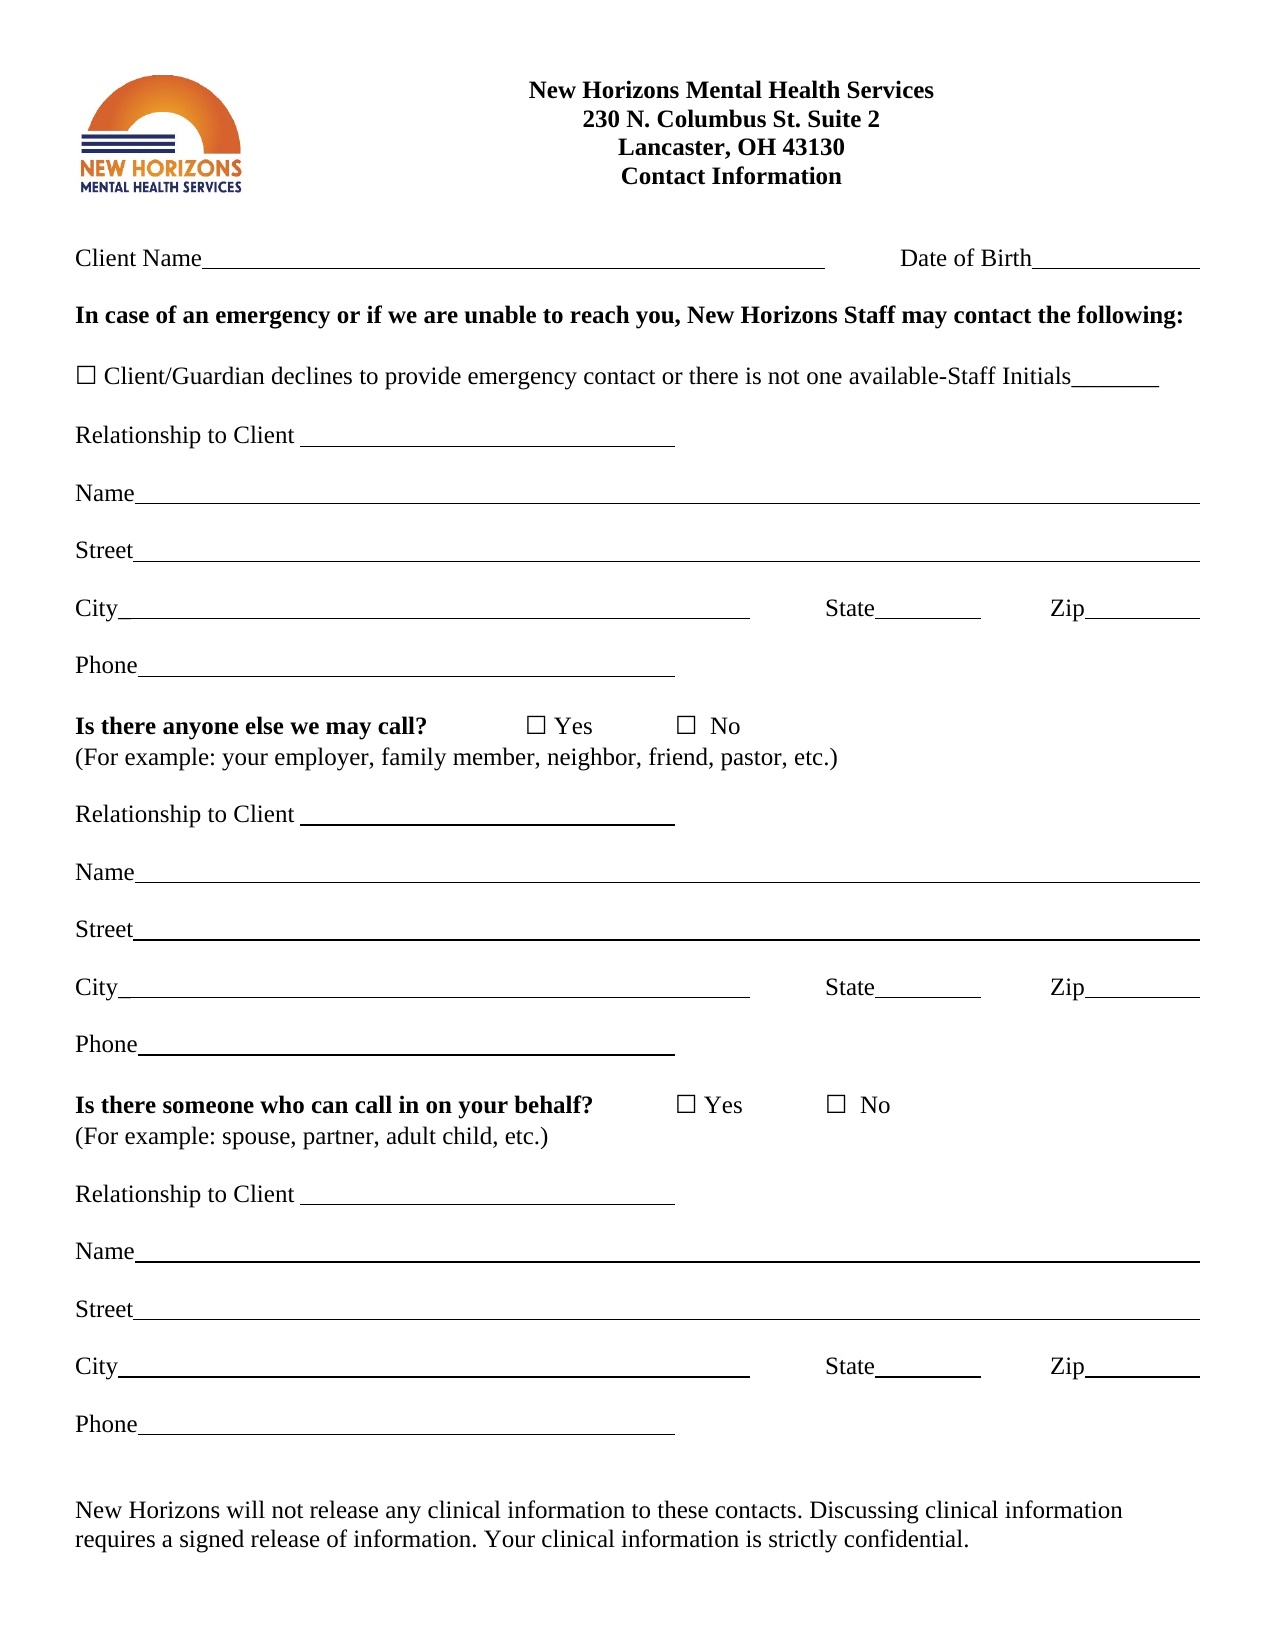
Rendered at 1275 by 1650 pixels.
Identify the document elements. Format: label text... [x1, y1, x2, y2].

text Client Name Date of Birth [75, 243, 1200, 271]
text (For example: spouse, partner, adult child, etc.) [75, 1121, 1200, 1150]
text Relationship to Client [75, 421, 1200, 449]
text Client/Guardian declines to provide emergency contact or there is not one available-Staff Initials_______ [75, 358, 1200, 392]
text Street [75, 1294, 1200, 1322]
picture [75, 75, 244, 194]
text Contact Information [244, 161, 1200, 190]
text City_ State Zip [75, 972, 1200, 1001]
text Name [75, 478, 1200, 507]
text New Horizons will not release any clinical information to these contacts. Discussing clinical information requires a signed release of information. Your clinical information is strictly confidential. [75, 1495, 1200, 1552]
text City_ State Zip [75, 1351, 1200, 1380]
text (For example: your employer, family member, neighbor, friend, pastor, etc.) [75, 742, 1200, 771]
text Is there anyone else we may call? Yes No [75, 708, 1200, 742]
text Street [75, 536, 1200, 564]
text 230 N. Columbus St. Suite 2 [244, 104, 1200, 132]
text Lancaster, OH 43130 [244, 132, 1200, 161]
text Relationship to Client [75, 1179, 1200, 1207]
text In case of an emergency or if we are unable to reach you, New Horizons Staff may contact the following: [75, 300, 1200, 329]
text Phone [75, 651, 1200, 679]
text Name [75, 1236, 1200, 1265]
text Relationship to Client [75, 799, 1200, 828]
text Street [75, 914, 1200, 943]
text Name [75, 857, 1200, 886]
text New Horizons Mental Health Services [244, 75, 1200, 104]
text Phone [75, 1029, 1200, 1058]
text City_ State Zip [75, 593, 1200, 622]
text Phone [75, 1409, 1200, 1437]
text Is there someone who can call in on your behalf? Yes No [75, 1087, 1200, 1121]
